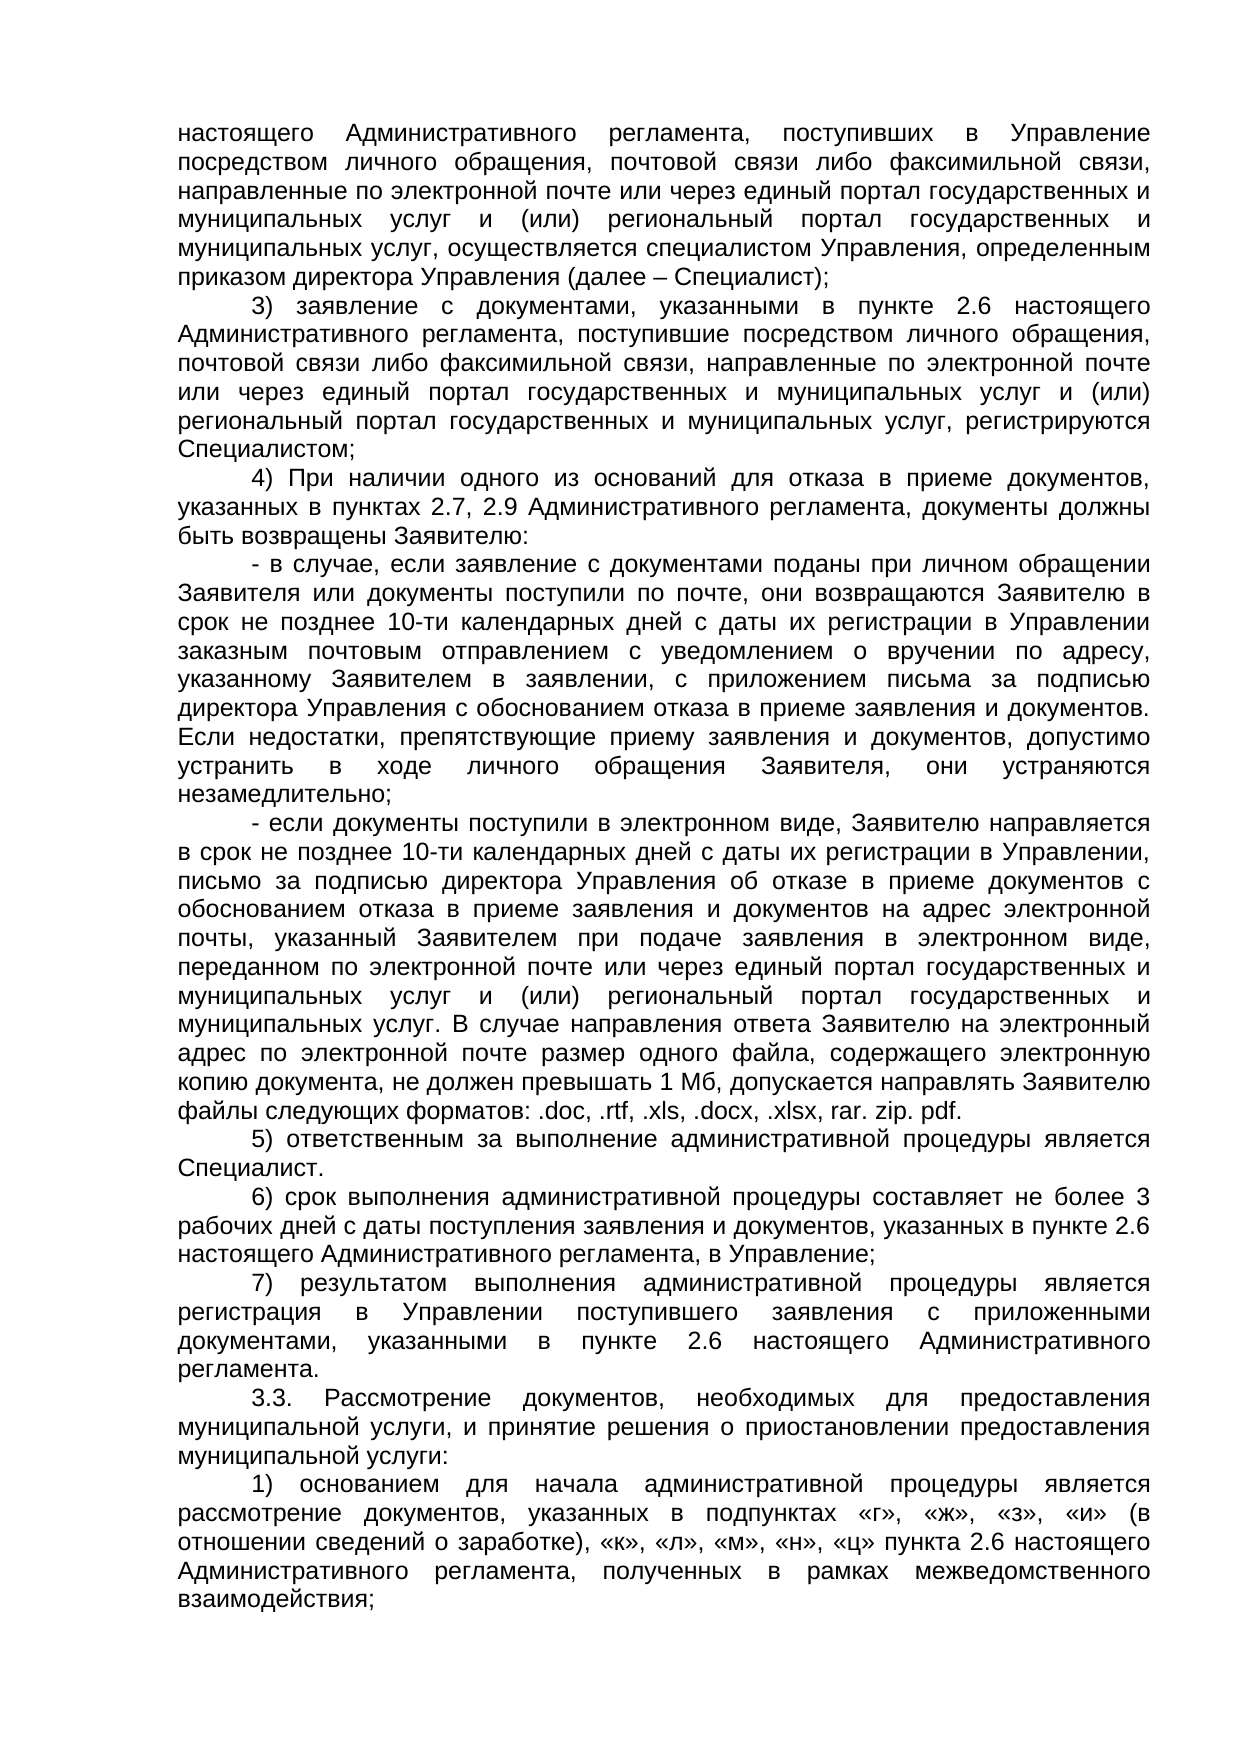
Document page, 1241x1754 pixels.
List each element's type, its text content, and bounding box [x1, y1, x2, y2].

text 6) срок выполнения административной процедуры составляет не более 3 рабочих дней с даты поступления заявления и документов, указанных в пункте 2.6 настоящего Административного регламента, в Управление; [177, 1182, 1152, 1268]
text 1) основанием для начала административной процедуры является рассмотрение документов, указанных в подпунктах «г», «ж», «з», «и» (в отношении сведений о заработке), «к», «л», «м», «н», «ц» пункта 2.6 настоящего Административного регламента, полученных в рамках межведомственного взаимодействия; [177, 1469, 1152, 1613]
text 7) результатом выполнения административной процедуры является регистрация в Управлении поступившего заявления с приложенными документами, указанными в пункте 2.6 настоящего Административного регламента. [177, 1268, 1152, 1383]
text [177, 118, 1152, 291]
text 3) заявление с документами, указанными в пункте 2.6 настоящего Административного регламента, поступившие посредством личного обращения, почтовой связи либо факсимильной связи, направленные по электронной почте или через единый портал государственных и муниципальных услуг и (или) региональный портал государственных и муниципальных услуг, регистрируются Специалистом; [177, 291, 1152, 463]
text 4) При наличии одного из оснований для отказа в приеме документов, указанных в пунктах 2.7, 2.9 Административного регламента, документы должны быть возвращены Заявителю: [177, 463, 1152, 549]
text - в случае, если заявление с документами поданы при личном обращении Заявителя или документы поступили по почте, они возвращаются Заявителю в срок не позднее 10-ти календарных дней с даты их регистрации в Управлении заказным почтовым отправлением с уведомлением о вручении по адресу, указанному Заявителем в заявлении, с приложением письма за подписью директора Управления с обоснованием отказа в приеме заявления и документов. Если недостатки, препятствующие приему заявления и документов, допустимо устранить в ходе личного обращения Заявителя, они устраняются незамедлительно; [177, 549, 1152, 808]
text 5) ответственным за выполнение административной процедуры является Специалист. [177, 1124, 1152, 1182]
text - если документы поступили в электронном виде, Заявителю направляется в срок не позднее 10-ти календарных дней с даты их регистрации в Управлении, письмо за подписью директора Управления об отказе в приеме документов с обоснованием отказа в приеме заявления и документов на адрес электронной почты, указанный Заявителем при подаче заявления в электронном виде, переданном по электронной почте или через единый портал государственных и муниципальных услуг и (или) региональный портал государственных и муниципальных услуг. В случае направления ответа Заявителю на электронный адрес по электронной почте размер одного файла, содержащего электронную копию документа, не должен превышать 1 Мб, допускается направлять Заявителю файлы следующих форматов: .doc, .rtf, .xls, .docx, .xlsx, rar. zip. pdf. [177, 808, 1152, 1124]
text 3.3. Рассмотрение документов, необходимых для предоставления муниципальной услуги, и принятие решения о приостановлении предоставления муниципальной услуги: [177, 1383, 1152, 1469]
